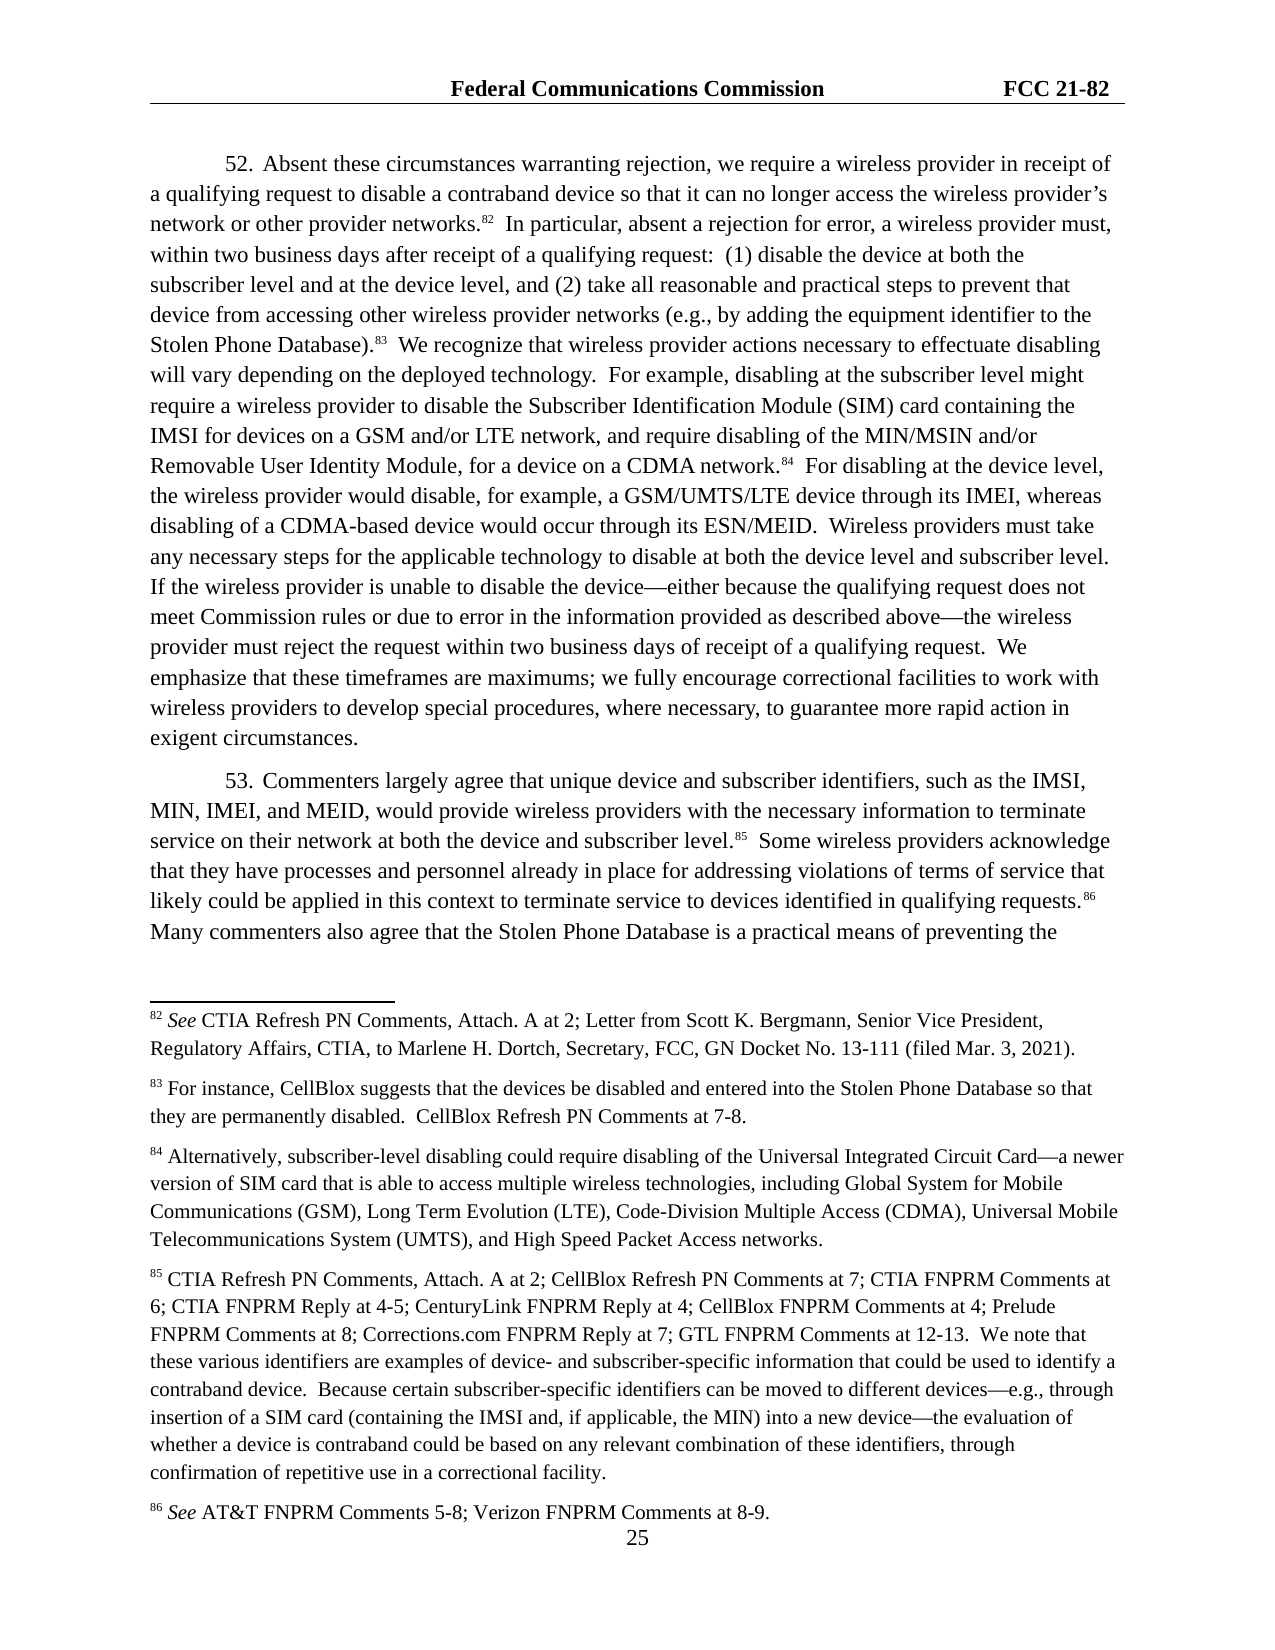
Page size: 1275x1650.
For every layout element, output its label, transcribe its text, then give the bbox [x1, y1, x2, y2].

list Absent these circumstances warranting rejection, we require a wireless provider in receipt of a qualifying request to disable a contraband device so that it can no longer access the wireless provider’s network or other provider networks. In particular, absent a rejection for error, a wireless provider must, within two business days after receipt of a qualifying request: (1) disable the device at both the subscriber level and at the device level, and (2) take all reasonable and practical steps to prevent that device from accessing other wireless provider networks (e.g., by adding the equipment identifier to the Stolen Phone Database). We recognize that wireless provider actions necessary to effectuate disabling will vary depending on the deployed technology. For example, disabling at the subscriber level might require a wireless provider to disable the Subscriber Identification Module (SIM) card containing the IMSI for devices on a GSM and/or LTE network, and require disabling of the MIN/MSIN and/or Removable User Identity Module, for a device on a CDMA network. For disabling at the device level, the wireless provider would disable, for example, a GSM/UMTS/LTE device through its IMEI, whereas disabling of a CDMA-based device would occur through its ESN/MEID. Wireless providers must take any necessary steps for the applicable technology to disable at both the device level and subscriber level. If the wireless provider is unable to disable the device—either because the qualifying request does not meet Commission rules or due to error in the information provided as described above—the wireless provider must reject the request within two business days of receipt of a qualifying request. We emphasize that these timeframes are maximums; we fully encourage correctional facilities to work with wireless providers to develop special procedures, where necessary, to guarantee more rapid action in exigent circumstances. [150, 150, 1125, 750]
list Commenters largely agree that unique device and subscriber identifiers, such as the IMSI, MIN, IMEI, and MEID, would provide wireless providers with the necessary information to terminate service on their network at both the device and subscriber level. Some wireless providers acknowledge that they have processes and personnel already in place for addressing violations of terms of service that likely could be applied in this context to terminate service to devices identified in qualifying requests. Many commenters also agree that the Stolen Phone Database is a practical means of preventing the contraband device from accessing other carrier networks. The record is mixed on the appropriate timeframe for a wireless provider to respond to a qualifying request. CLA argues that the wireless provider should terminate service within one business day of receiving a request from the FCC. CoreCivic defers to the Commission on time limits, but recommends that the time period be no later than 24 hours to protect public and facility safety. The Florida Department of Corrections supports a process requiring action by the wireless providers within one hour of receiving a qualifying request, unless there is a documentable life safety issue justifying immediate termination. Wireless providers do not specify an amount of time that would be sufficient to act on qualifying requests; while some wireless providers state that they can adapt systems they already have in place to terminate service relatively quickly, such systems may not fully achieve the disabling at both the device and subscriber level that we require herein. [150, 767, 1125, 944]
